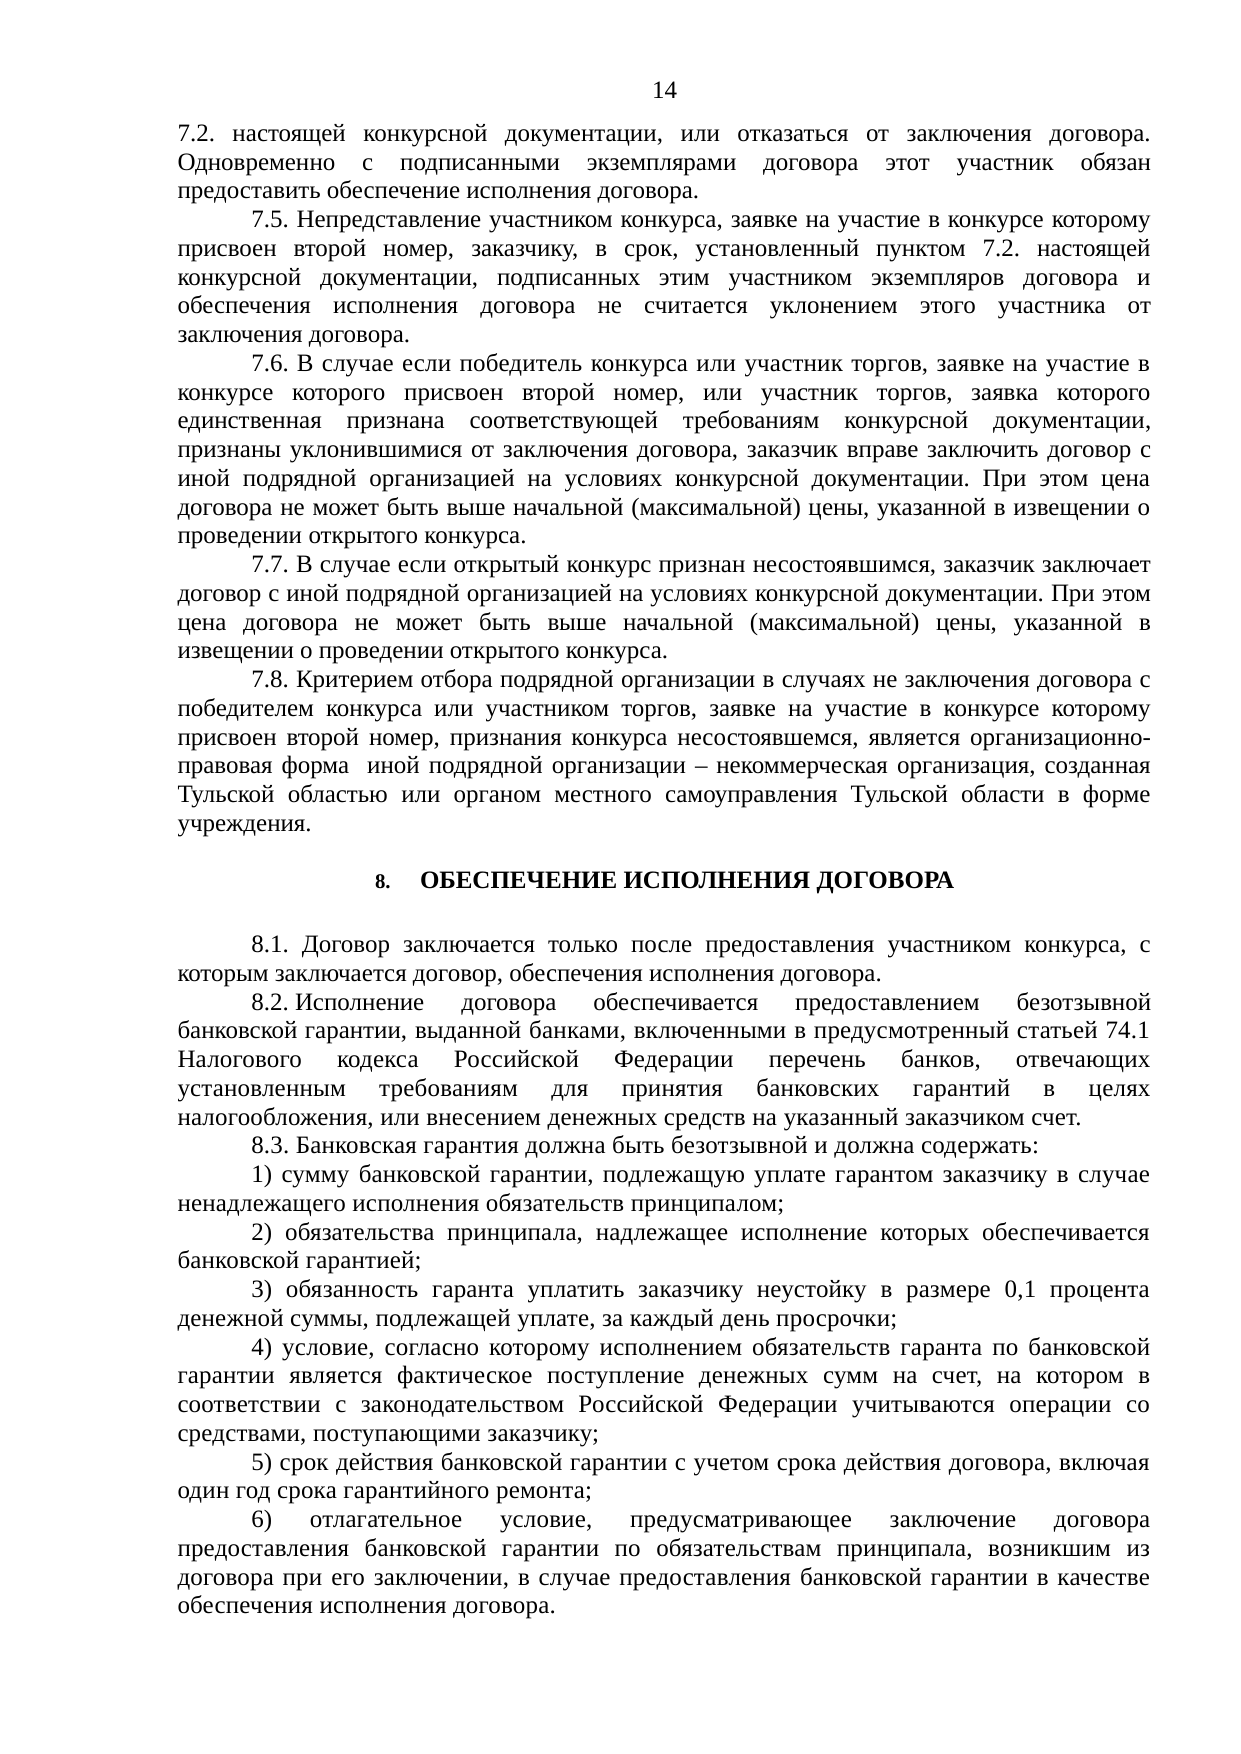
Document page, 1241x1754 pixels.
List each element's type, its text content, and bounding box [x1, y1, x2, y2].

text 7.6. В случае если победитель конкурса или участник торгов, заявке на участие в конкурсе которого присвоен второй номер, или участник торгов, заявка которого единственная признана соответствующей требованиям конкурсной документации, признаны уклонившимися от заключения договора, заказчик вправе заключить договор с иной подрядной организацией на условиях конкурсной документации. При этом цена договора не может быть выше начальной (максимальной) цены, указанной в извещении о проведении открытого конкурса. [177, 348, 1152, 549]
text 2) обязательства принципала, надлежащее исполнение которых обеспечивается банковской гарантией; [177, 1217, 1152, 1274]
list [177, 118, 1152, 204]
list ОБЕСПЕЧЕНИЕ ИСПОЛНЕНИЯ ДОГОВОРА [177, 866, 1152, 894]
text 4) условие, согласно которому исполнением обязательств гаранта по банковской гарантии является фактическое поступление денежных сумм на счет, на котором в соответствии с законодательством Российской Федерации учитываются операции со средствами, поступающими заказчику; [177, 1332, 1152, 1447]
text 7.8. Критерием отбора подрядной организации в случаях не заключения договора с победителем конкурса или участником торгов, заявке на участие в конкурсе которому присвоен второй номер, признания конкурса несостоявшемся, является организационно-правовая форма иной подрядной организации – некоммерческая организация, созданная Тульской областью или органом местного самоуправления Тульской области в форме учреждения. [177, 664, 1152, 837]
text 3) обязанность гаранта уплатить заказчику неустойку в размере 0,1 процента денежной суммы, подлежащей уплате, за каждый день просрочки; [177, 1274, 1152, 1332]
text 5) срок действия банковской гарантии с учетом срока действия договора, включая один год срока гарантийного ремонта; [177, 1447, 1152, 1504]
text 6) отлагательное условие, предусматривающее заключение договора предоставления банковской гарантии по обязательствам принципала, возникшим из договора при его заключении, в случае предоставления банковской гарантии в качестве обеспечения исполнения договора. [177, 1504, 1152, 1619]
text 8.1. Договор заключается только после предоставления участником конкурса, с которым заключается договор, обеспечения исполнения договора. [177, 929, 1152, 987]
text 7.7. В случае если открытый конкурс признан несостоявшимся, заказчик заключает договор с иной подрядной организацией на условиях конкурсной документации. При этом цена договора не может быть выше начальной (максимальной) цены, указанной в извещении о проведении открытого конкурса. [177, 549, 1152, 664]
text 8.3. Банковская гарантия должна быть безотзывной и должна содержать: [177, 1131, 1152, 1159]
text 7.5. Непредставление участником конкурса, заявке на участие в конкурсе которому присвоен второй номер, заказчику, в срок, установленный пунктом 7.2. настоящей конкурсной документации, подписанных этим участником экземпляров договора и обеспечения исполнения договора не считается уклонением этого участника от заключения договора. [177, 204, 1152, 348]
text 8.2. Исполнение договора обеспечивается предоставлением безотзывной банковской гарантии, выданной банками, включенными в предусмотренный статьей 74.1 Налогового кодекса Российской Федерации перечень банков, отвечающих установленным требованиям для принятия банковских гарантий в целях налогообложения, или внесением денежных средств на указанный заказчиком счет. [177, 987, 1152, 1131]
text 1) сумму банковской гарантии, подлежащую уплате гарантом заказчику в случае ненадлежащего исполнения обязательств принципалом; [177, 1159, 1152, 1217]
